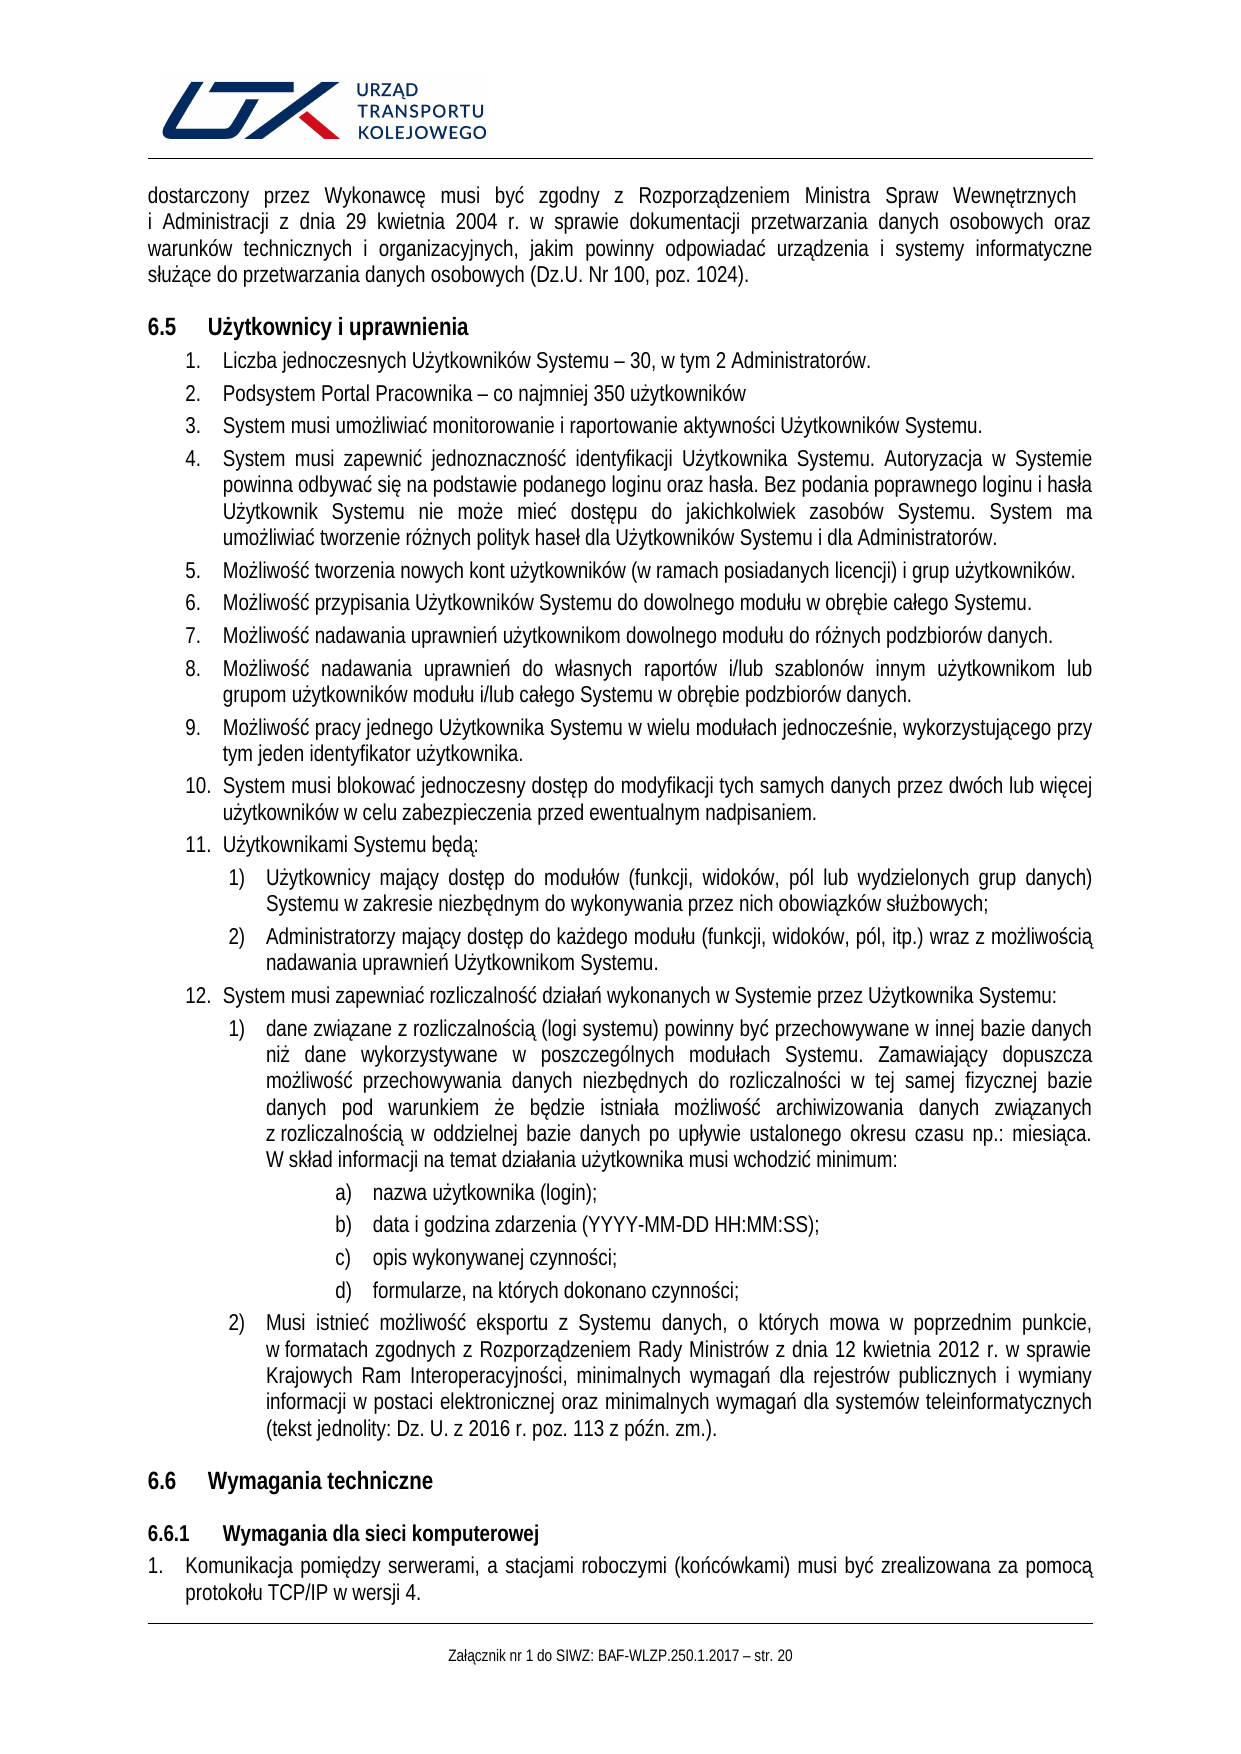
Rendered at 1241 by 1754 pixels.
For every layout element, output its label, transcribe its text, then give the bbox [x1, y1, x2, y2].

subtitle Użytkownicy i uprawnienia [148, 312, 1093, 341]
list formularze, na których dokonano czynności; [335, 1277, 1093, 1303]
list Liczba jednoczesnych Użytkowników Systemu – 30, w tym 2 Administratorów. [185, 347, 1093, 373]
list Komunikacja pomiędzy serwerami, a stacjami roboczymi (końcówkami) musi być zrealizowana za pomocą protokołu TCP/IP w wersji 4. [148, 1552, 1093, 1605]
subtitle Wymagania dla sieci komputerowej [148, 1520, 1093, 1546]
list Możliwość nadawania uprawnień użytkownikom dowolnego modułu do różnych podzbiorów danych. [185, 622, 1093, 648]
list Podsystem Portal Pracownika – co najmniej 350 użytkowników [185, 380, 1093, 406]
list dane związane z rozliczalnością (logi systemu) powinny być przechowywane w innej bazie danych niż dane wykorzystywane w poszczególnych modułach Systemu. Zamawiający dopuszcza możliwość przechowywania danych niezbędnych do rozliczalności w tej samej fizycznej bazie danych pod warunkiem że będzie istniała możliwość archiwizowania danych związanych z rozliczalnością w oddzielnej bazie danych po upływie ustalonego okresu czasu np.: miesiąca. W skład informacji na temat działania użytkownika musi wchodzić minimum: [228, 1014, 1093, 1173]
picture [158, 73, 490, 148]
list Musi istnieć możliwość eksportu z Systemu danych, o których mowa w poprzednim punkcie, w formatach zgodnych z Rozporządzeniem Rady Ministrów z dnia 12 kwietnia 2012 r. w sprawie Krajowych Ram Interoperacyjności, minimalnych wymagań dla rejestrów publicznych i wymiany informacji w postaci elektronicznej oraz minimalnych wymagań dla systemów teleinformatycznych (tekst jednolity: Dz. U. z 2016 r. poz. 113 z późn. zm.). [228, 1309, 1093, 1441]
list System musi zapewniać rozliczalność działań wykonanych w Systemie przez Użytkownika Systemu: [185, 982, 1093, 1008]
list System musi umożliwiać monitorowanie i raportowanie aktywności Użytkowników Systemu. [185, 412, 1093, 439]
list Możliwość przypisania Użytkowników Systemu do dowolnego modułu w obrębie całego Systemu. [185, 589, 1093, 616]
list System musi blokować jednoczesny dostęp do modyfikacji tych samych danych przez dwóch lub więcej użytkowników w celu zabezpieczenia przed ewentualnym nadpisaniem. [185, 772, 1093, 825]
list System musi zapewnić jednoznaczność identyfikacji Użytkownika Systemu. Autoryzacja w Systemie powinna odbywać się na podstawie podanego loginu oraz hasła. Bez podania poprawnego loginu i hasła Użytkownik Systemu nie może mieć dostępu do jakichkolwiek zasobów Systemu. System ma umożliwiać tworzenie różnych polityk haseł dla Użytkowników Systemu i dla Administratorów. [185, 445, 1093, 550]
subtitle Wymagania techniczne [148, 1466, 1093, 1495]
list nazwa użytkownika (login); [335, 1179, 1093, 1205]
list Możliwość tworzenia nowych kont użytkowników (w ramach posiadanych licencji) i grup użytkowników. [185, 557, 1093, 583]
list Użytkownikami Systemu będą: [185, 831, 1093, 858]
list Możliwość pracy jednego Użytkownika Systemu w wielu modułach jednocześnie, wykorzystującego przy tym jeden identyfikator użytkownika. [185, 713, 1093, 766]
list Administratorzy mający dostęp do każdego modułu (funkcji, widoków, pól, itp.) wraz z możliwością nadawania uprawnień Użytkownikom Systemu. [228, 923, 1093, 976]
list Możliwość nadawania uprawnień do własnych raportów i/lub szablonów innym użytkownikom lub grupom użytkowników modułu i/lub całego Systemu w obrębie podzbiorów danych. [185, 654, 1093, 707]
list Użytkownicy mający dostęp do modułów (funkcji, widoków, pól lub wydzielonych grup danych) Systemu w zakresie niezbędnym do wykonywania przez nich obowiązków służbowych; [228, 864, 1093, 917]
list data i godzina zdarzenia (YYYY-MM-DD HH:MM:SS); [335, 1211, 1093, 1238]
list opis wykonywanej czynności; [335, 1244, 1093, 1270]
